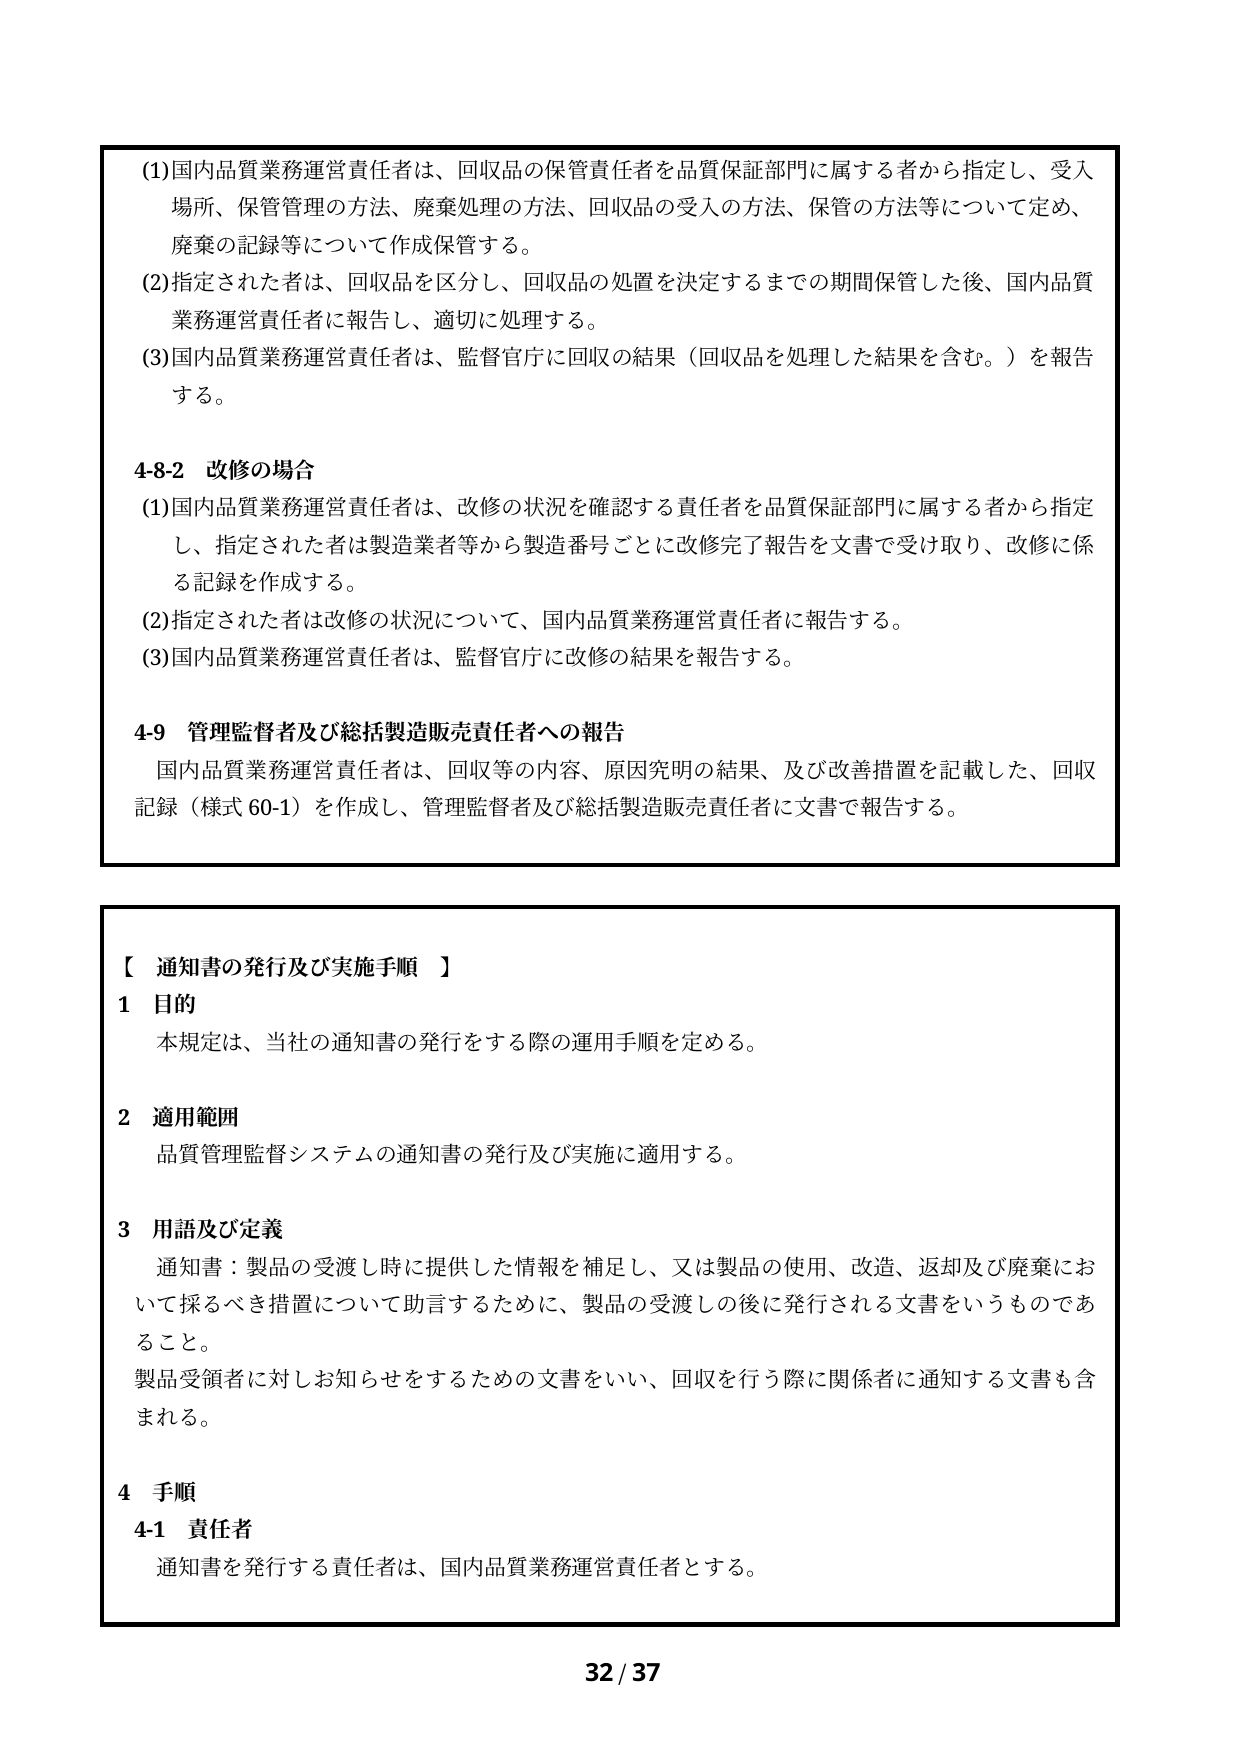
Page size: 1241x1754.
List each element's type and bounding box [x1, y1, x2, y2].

table_header [104, 909, 1115, 1622]
table_header [104, 150, 1115, 862]
